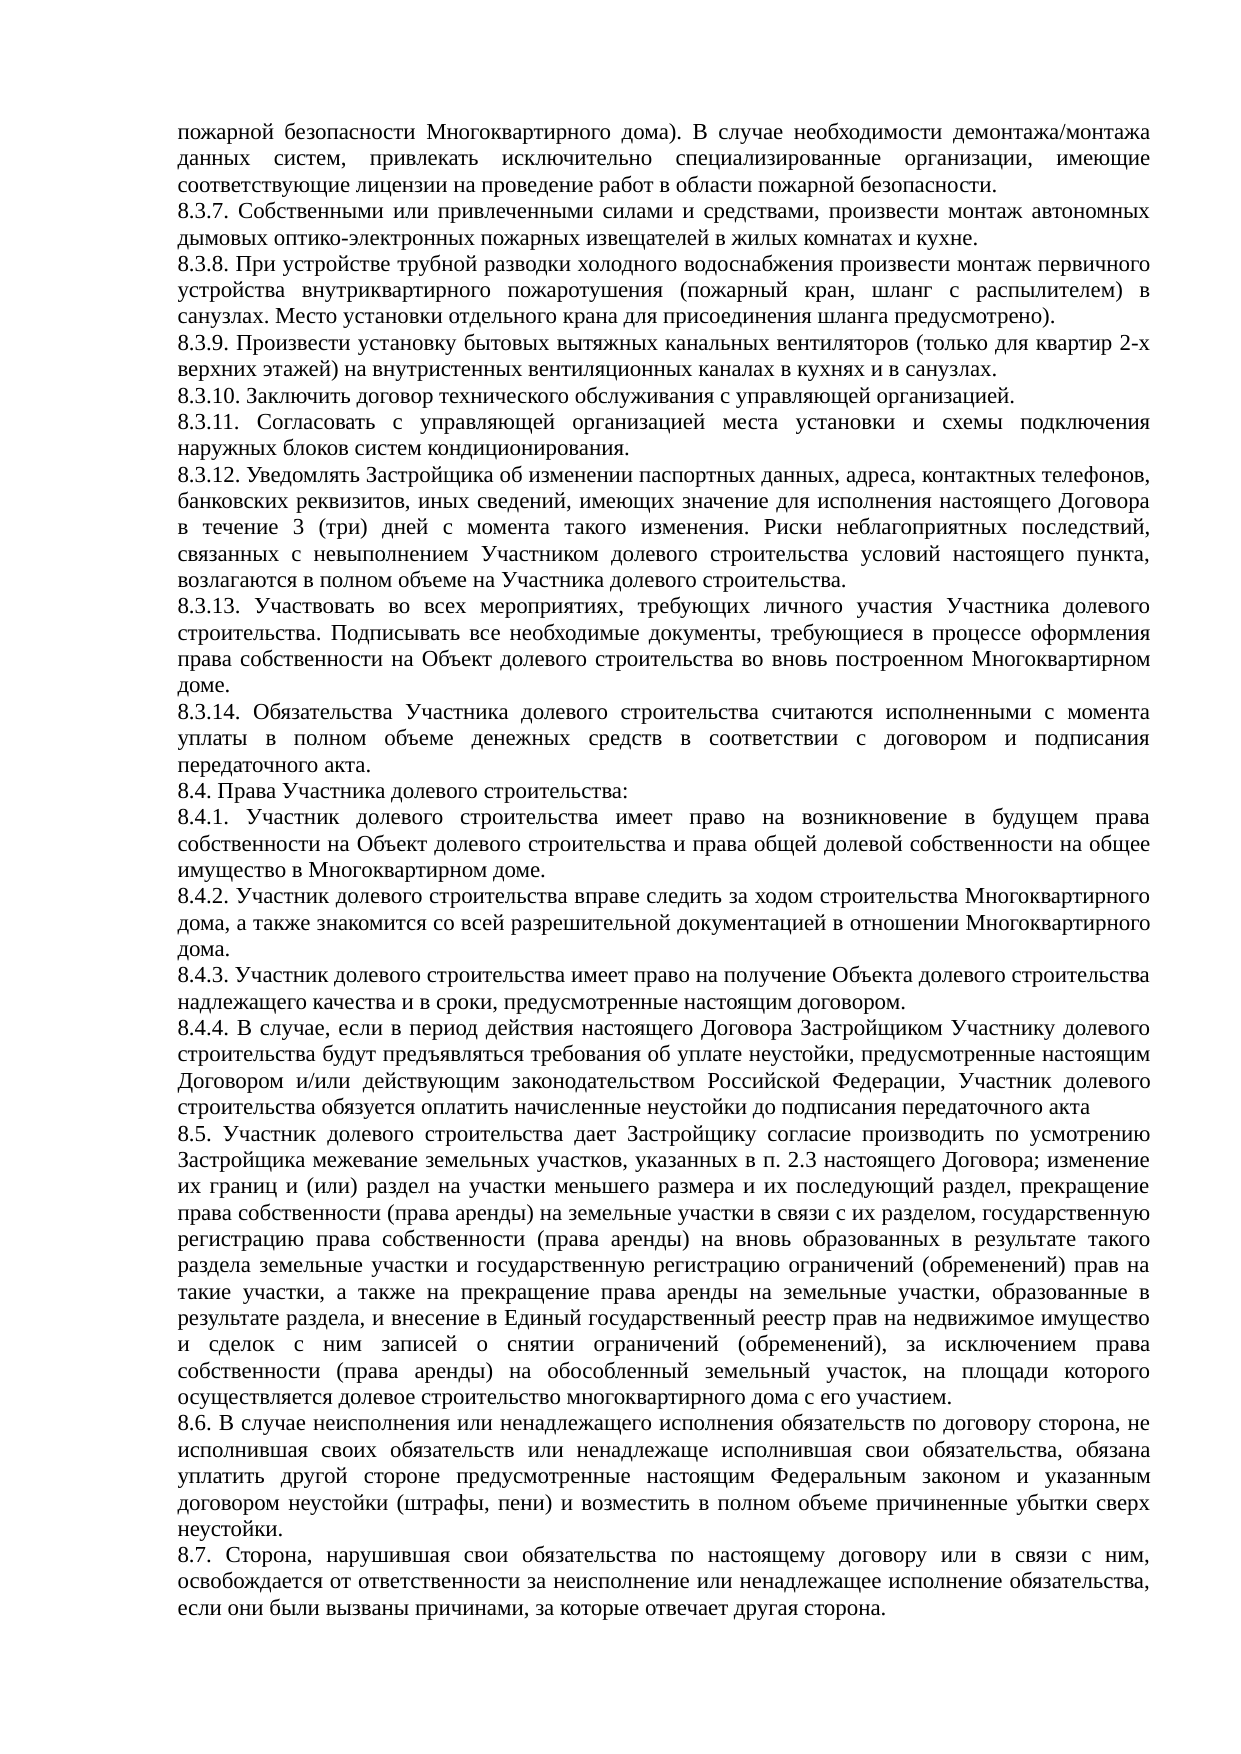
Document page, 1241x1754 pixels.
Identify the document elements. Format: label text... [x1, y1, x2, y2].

text 8.3.13. Участвовать во всех мероприятиях, требующих личного участия Участника долевого строительства. Подписывать все необходимые документы, требующиеся в процессе оформления права собственности на Объект долевого строительства во вновь построенном Многоквартирном доме. [177, 592, 1152, 698]
text 8.7. Сторона, нарушившая свои обязательства по настоящему договору или в связи с ним, освобождается от ответственности за неисполнение или ненадлежащее исполнение обязательства, если они были вызваны причинами, за которые отвечает другая сторона. [177, 1541, 1152, 1620]
text 8.4. Права Участника долевого строительства: [177, 777, 1152, 803]
list 8.3.14. Обязательства Участника долевого строительства считаются исполненными с момента уплаты в полном объеме денежных средств в соответствии с договором и подписания передаточного акта. [177, 698, 1152, 777]
text 8.3.9. Произвести установку бытовых вытяжных канальных вентиляторов (только для квартир 2-х верхних этажей) на внутристенных вентиляционных каналах в кухнях и в санузлах. [177, 329, 1152, 382]
text 8.3.7. Собственными или привлеченными силами и средствами, произвести монтаж автономных дымовых оптико-электронных пожарных извещателей в жилых комнатах и кухне. [177, 197, 1152, 250]
text 8.4.1. Участник долевого строительства имеет право на возникновение в будущем права собственности на Объект долевого строительства и права общей долевой собственности на общее имущество в Многоквартирном доме. [177, 803, 1152, 882]
text 8.3.11. Согласовать с управляющей организацией места установки и схемы подключения наружных блоков систем кондиционирования. [177, 408, 1152, 461]
text 8.4.3. Участник долевого строительства имеет право на получение Объекта долевого строительства надлежащего качества и в сроки, предусмотренные настоящим договором. [177, 961, 1152, 1014]
text 8.4.4. В случае, если в период действия настоящего Договора Застройщиком Участнику долевого строительства будут предъявляться требования об уплате неустойки, предусмотренные настоящим Договором и/или действующим законодательством Российской Федерации, Участник долевого строительства обязуется оплатить начисленные неустойки до подписания передаточного акта [177, 1014, 1152, 1119]
text 8.6. В случае неисполнения или ненадлежащего исполнения обязательств по договору сторона, не исполнившая своих обязательств или ненадлежаще исполнившая свои обязательства, обязана уплатить другой стороне предусмотренные настоящим Федеральным законом и указанным договором неустойки (штрафы, пени) и возместить в полном объеме причиненные убытки сверх неустойки. [177, 1409, 1152, 1541]
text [177, 118, 1152, 197]
text 8.3.10. Заключить договор технического обслуживания с управляющей организацией. [177, 382, 1152, 408]
text 8.3.8. При устройстве трубной разводки холодного водоснабжения произвести монтаж первичного устройства внутриквартирного пожаротушения (пожарный кран, шланг с распылителем) в санузлах. Место установки отдельного крана для присоединения шланга предусмотрено). [177, 250, 1152, 329]
text 8.3.12. Уведомлять Застройщика об изменении паспортных данных, адреса, контактных телефонов, банковских реквизитов, иных сведений, имеющих значение для исполнения настоящего Договора в течение 3 (три) дней с момента такого изменения. Риски неблагоприятных последствий, связанных с невыполнением Участником долевого строительства условий настоящего пункта, возлагаются в полном объеме на Участника долевого строительства. [177, 461, 1152, 592]
text 8.4.2. Участник долевого строительства вправе следить за ходом строительства Многоквартирного дома, а также знакомится со всей разрешительной документацией в отношении Многоквартирного дома. [177, 882, 1152, 961]
text 8.5. Участник долевого строительства дает Застройщику согласие производить по усмотрению Застройщика межевание земельных участков, указанных в п. 2.3 настоящего Договора; изменение их границ и (или) раздел на участки меньшего размера и их последующий раздел, прекращение права собственности (права аренды) на земельные участки в связи с их разделом, государственную регистрацию права собственности (права аренды) на вновь образованных в результате такого раздела земельные участки и государственную регистрацию ограничений (обременений) прав на такие участки, а также на прекращение права аренды на земельные участки, образованные в результате раздела, и внесение в Единый государственный реестр прав на недвижимое имущество и сделок с ним записей о снятии ограничений (обременений), за исключением права собственности (права аренды) на обособленный земельный участок, на площади которого осуществляется долевое строительство многоквартирного дома с его участием. [177, 1119, 1152, 1409]
